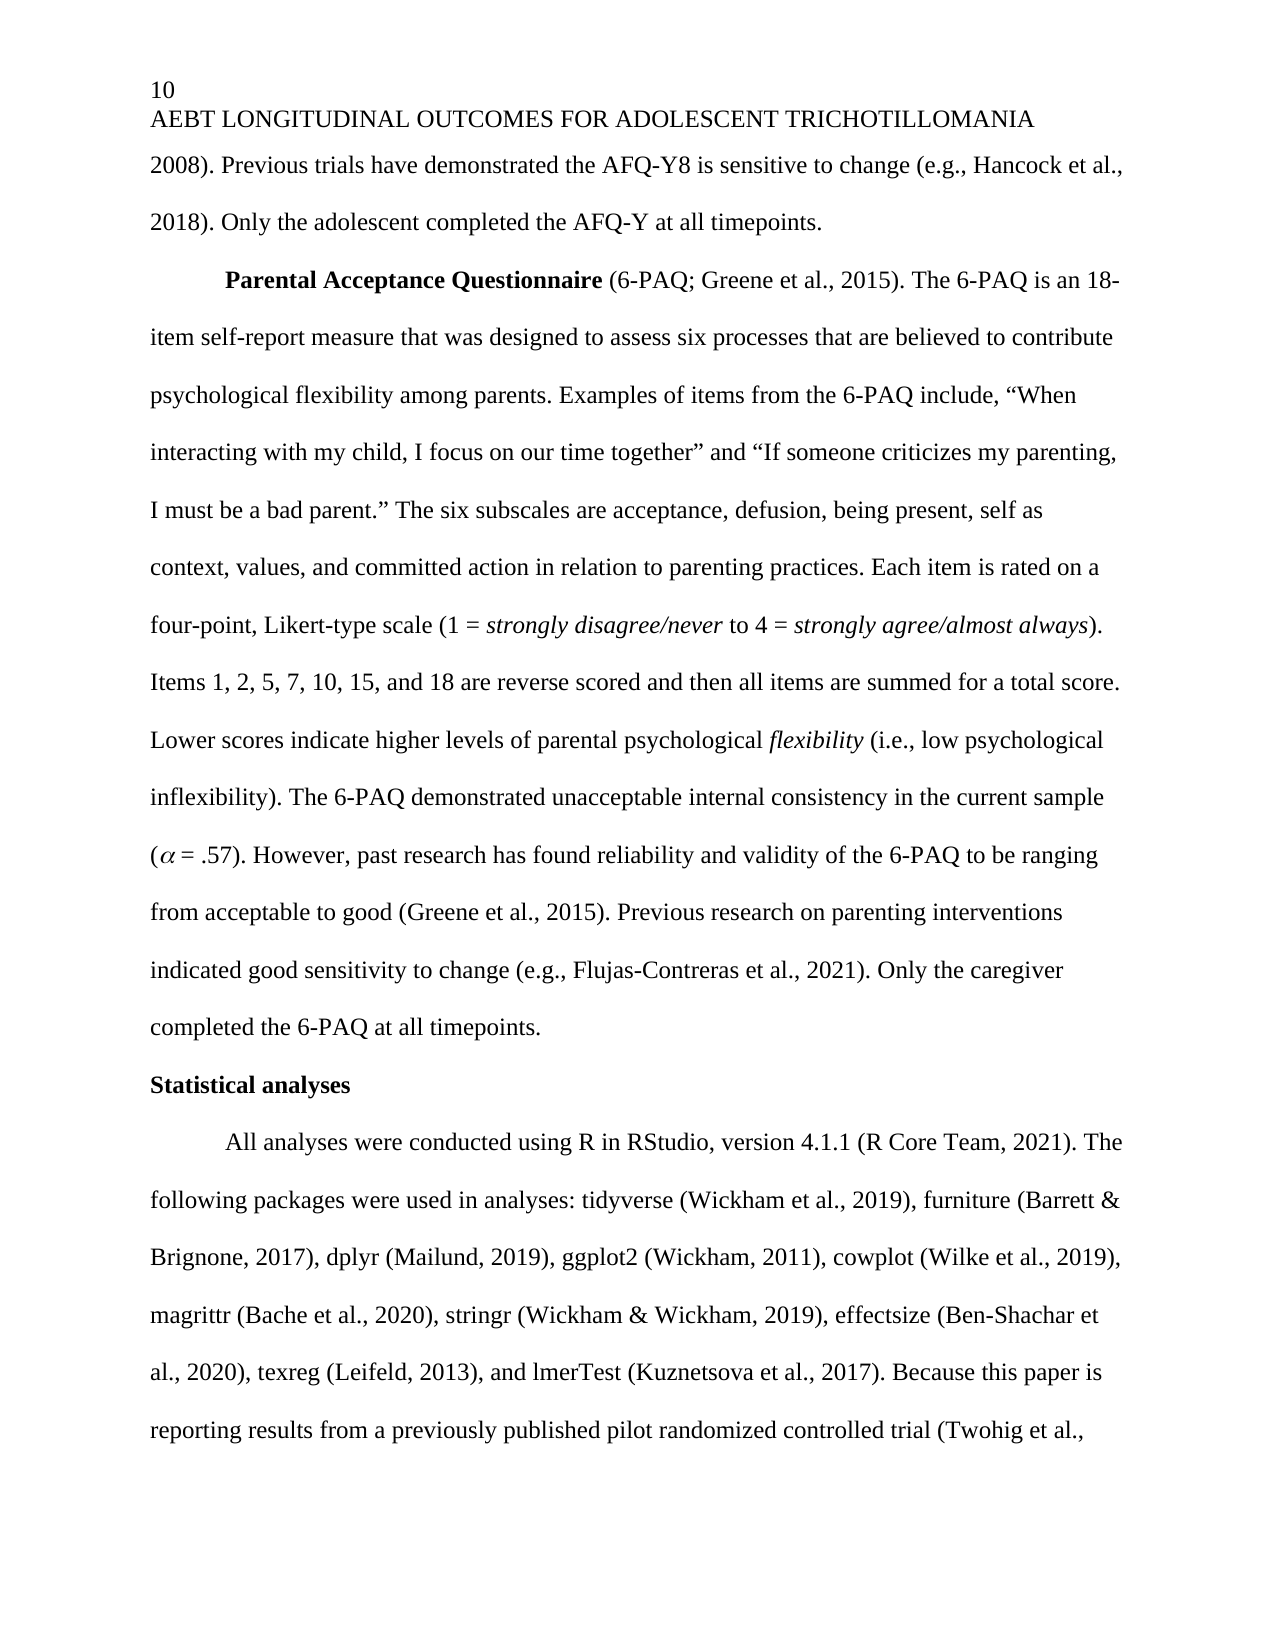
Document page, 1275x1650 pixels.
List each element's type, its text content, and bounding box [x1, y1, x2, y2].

text Parental Acceptance Questionnaire (6-PAQ; Greene et al., 2015). The 6-PAQ is an 18-item self-report measure that was designed to assess six processes that are believed to contribute psychological flexibility among parents. Examples of items from the 6-PAQ include, “When interacting with my child, I focus on our time together” and “If someone criticizes my parenting, I must be a bad parent.” The six subscales are acceptance, defusion, being present, self as context, values, and committed action in relation to parenting practices. Each item is rated on a four-point, Likert-type scale (1 = strongly disagree/never to 4 = strongly agree/almost always). Items 1, 2, 5, 7, 10, 15, and 18 are reverse scored and then all items are summed for a total score. Lower scores indicate higher levels of parental psychological flexibility (i.e., low psychological inflexibility). The 6-PAQ demonstrated unacceptable internal consistency in the current sample ( = .57). However, past research has found reliability and validity of the 6-PAQ to be ranging from acceptable to good (Greene et al., 2015). Previous research on parenting interventions indicated good sensitivity to change (e.g., Flujas-Contreras et al., 2021). Only the caregiver completed the 6-PAQ at all timepoints. [150, 265, 1125, 1041]
text Statistical analyses [150, 1070, 1125, 1099]
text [150, 1127, 1125, 1444]
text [150, 150, 1125, 236]
